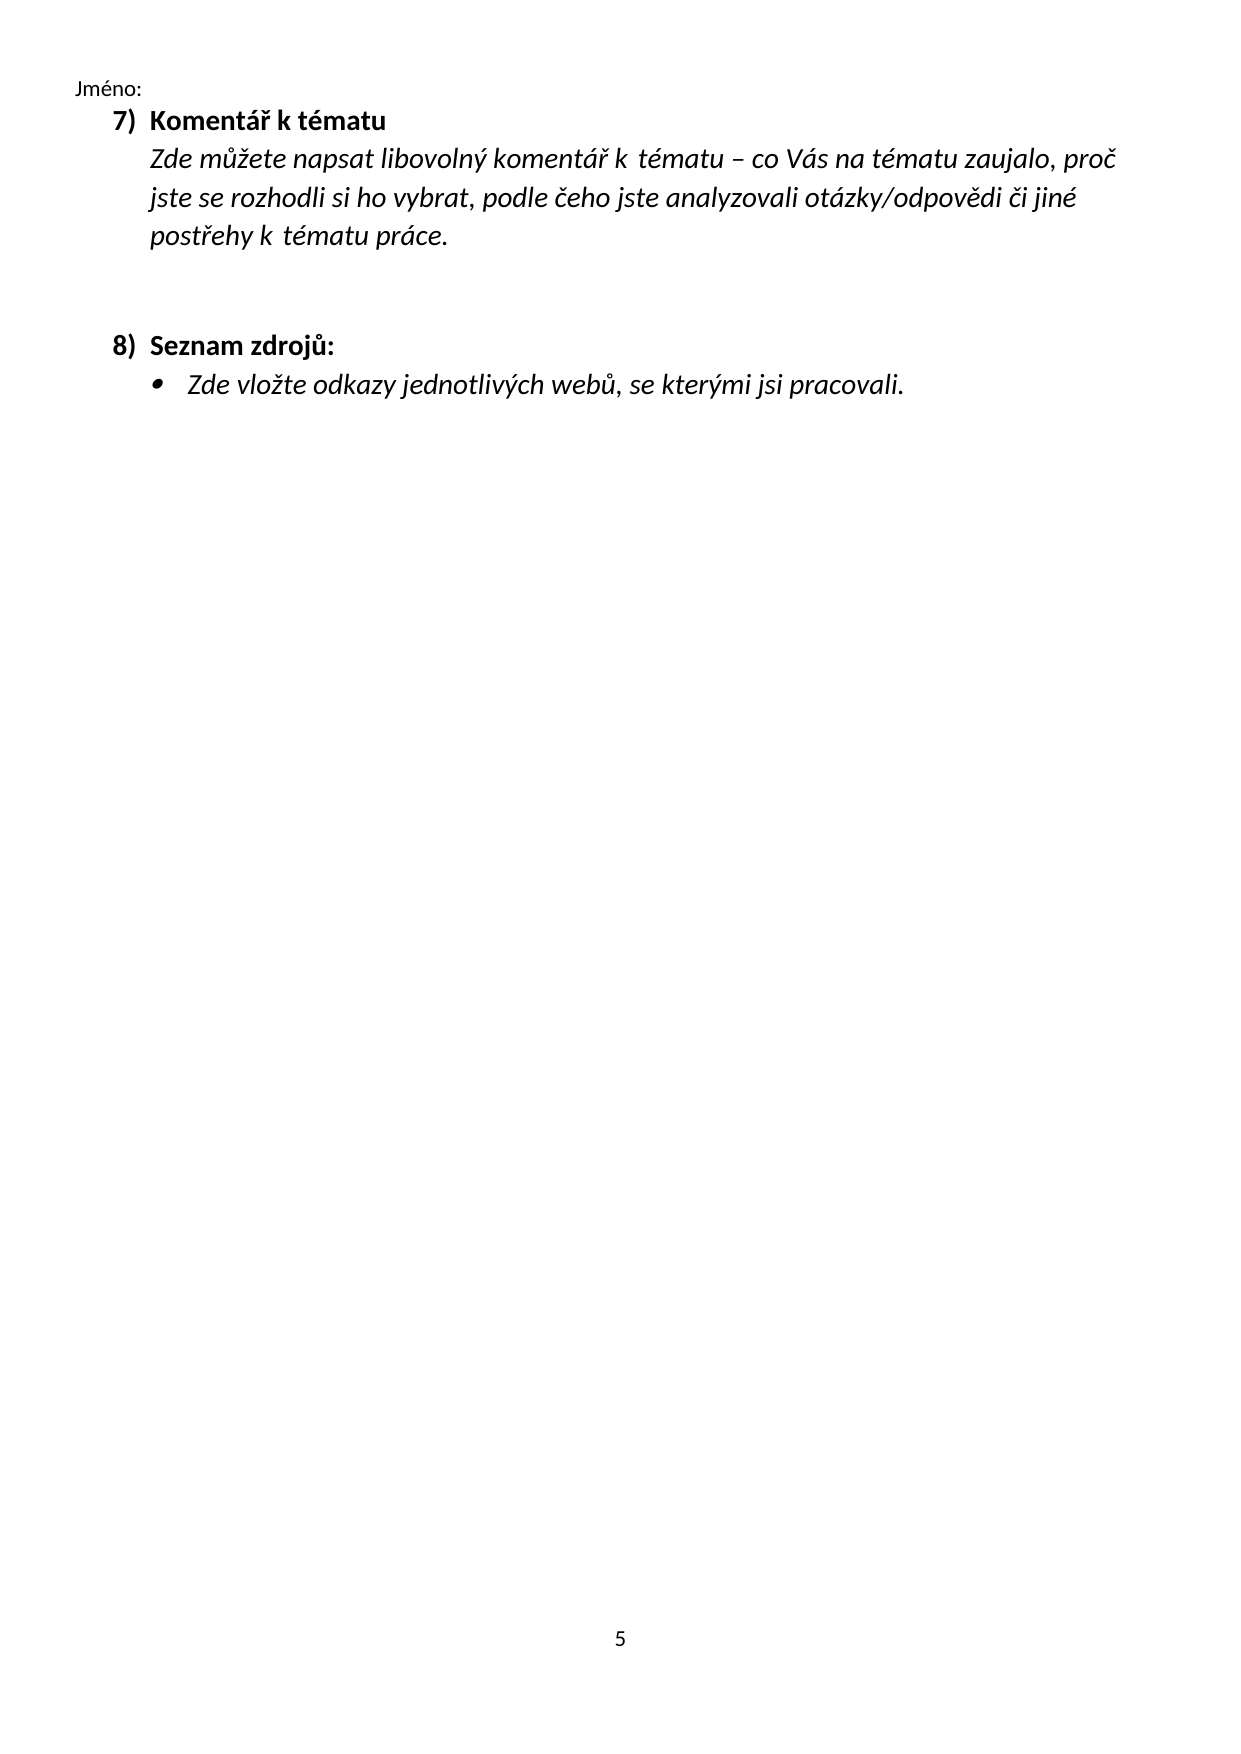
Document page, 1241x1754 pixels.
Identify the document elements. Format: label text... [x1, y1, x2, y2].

list Seznam zdrojů: [112, 327, 1165, 363]
list Zde vložte odkazy jednotlivých webů, se kterými jsi pracovali. [150, 366, 1165, 401]
list Zde můžete napsat libovolný komentář k tématu – co Vás na tématu zaujalo, proč jste se rozhodli si ho vybrat, podle čeho jste analyzovali otázky/odpovědi či jiné postřehy k tématu práce. [150, 140, 1165, 253]
list Komentář k tématu [112, 102, 1165, 137]
